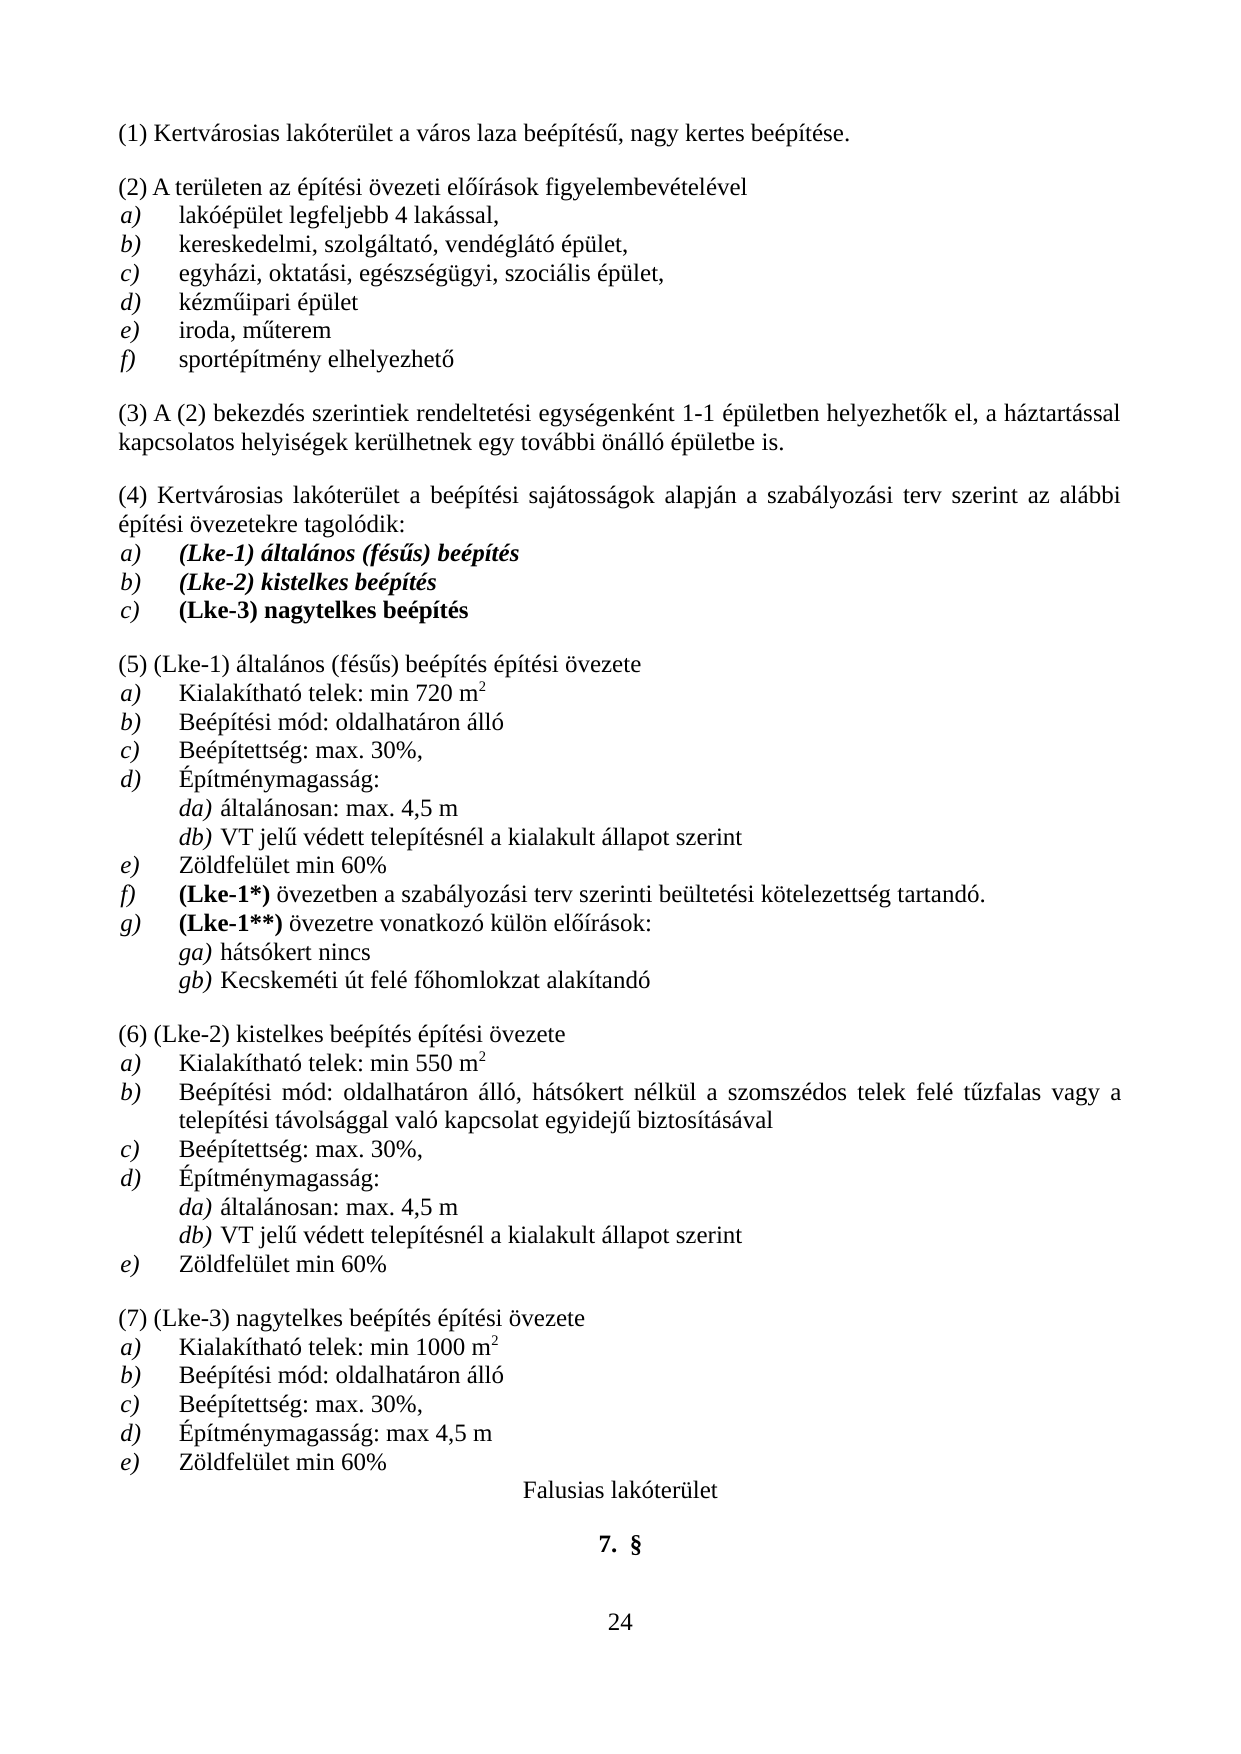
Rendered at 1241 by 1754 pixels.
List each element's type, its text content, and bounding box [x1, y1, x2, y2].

text (7) (Lke-3) nagytelkes beépítés építési övezete [118, 1303, 1122, 1332]
text e) iroda, műterem [120, 316, 1122, 344]
text (3) A (2) bekezdés szerintiek rendeltetési egységenként 1-1 épületben helyezhetők el, a háztartással kapcsolatos helyiségek kerülhetnek egy további önálló épületbe is. [118, 398, 1122, 456]
text db) VT jelű védett telepítésnél a kialakult állapot szerint [178, 1221, 1122, 1249]
text (6) (Lke-2) kistelkes beépítés építési övezete [118, 1019, 1122, 1048]
text d) kézműipari épület [120, 287, 1122, 316]
text f) (Lke-1*) övezetben a szabályozási terv szerinti beültetési kötelezettség tartandó. [120, 879, 1122, 908]
text (4) Kertvárosias lakóterület a beépítési sajátosságok alapján a szabályozási terv szerint az alábbi építési övezetekre tagolódik: [118, 481, 1122, 538]
text 7. § [118, 1529, 1122, 1558]
text g) (Lke-1**) övezetre vonatkozó külön előírások: [120, 908, 1122, 937]
text e) Zöldfelület min 60% [120, 851, 1122, 879]
text a) Kialakítható telek: min 720 m2 [120, 678, 1122, 707]
text c) Beépítettség: max. 30%, [120, 736, 1122, 764]
text f) sportépítmény elhelyezhető [120, 344, 1122, 373]
text (1) Kertvárosias lakóterület a város laza beépítésű, nagy kertes beépítése. [118, 118, 1122, 147]
text (5) (Lke-1) általános (fésűs) beépítés építési övezete [118, 649, 1122, 678]
text b) Beépítési mód: oldalhatáron álló [120, 1361, 1122, 1389]
text d) Építménymagasság: [120, 1163, 1122, 1192]
text db) VT jelű védett telepítésnél a kialakult állapot szerint [178, 822, 1122, 851]
text c) egyházi, oktatási, egészségügyi, szociális épület, [120, 258, 1122, 287]
text da) általánosan: max. 4,5 m [178, 1192, 1122, 1221]
text d) Építménymagasság: max 4,5 m [120, 1418, 1122, 1447]
text ga) hátsókert nincs [178, 937, 1122, 966]
text da) általánosan: max. 4,5 m [178, 793, 1122, 822]
text b) Beépítési mód: oldalhatáron álló, hátsókert nélkül a szomszédos telek felé tűzfalas vagy a telepítési távolsággal való kapcsolat egyidejű biztosításával [120, 1077, 1122, 1134]
text c) Beépítettség: max. 30%, [120, 1134, 1122, 1163]
text a) lakóépület legfeljebb 4 lakással, [120, 201, 1122, 229]
text b) (Lke-2) kistelkes beépítés [120, 567, 1122, 596]
text e) Zöldfelület min 60% [120, 1249, 1122, 1278]
text c) Beépítettség: max. 30%, [120, 1389, 1122, 1418]
text a) Kialakítható telek: min 1000 m2 [120, 1332, 1122, 1361]
text d) Építménymagasság: [120, 764, 1122, 793]
text b) Beépítési mód: oldalhatáron álló [120, 707, 1122, 736]
text (2) A területen az építési övezeti előírások figyelembevételével [118, 172, 1122, 201]
text a) (Lke-1) általános (fésűs) beépítés [120, 538, 1122, 567]
text gb) Kecskeméti út felé főhomlokzat alakítandó [178, 966, 1122, 994]
text e) Zöldfelület min 60% [120, 1447, 1122, 1476]
text a) Kialakítható telek: min 550 m2 [120, 1048, 1122, 1077]
text c) (Lke-3) nagytelkes beépítés [120, 596, 1122, 624]
text Falusias lakóterület [118, 1476, 1122, 1504]
text b) kereskedelmi, szolgáltató, vendéglátó épület, [120, 229, 1122, 258]
